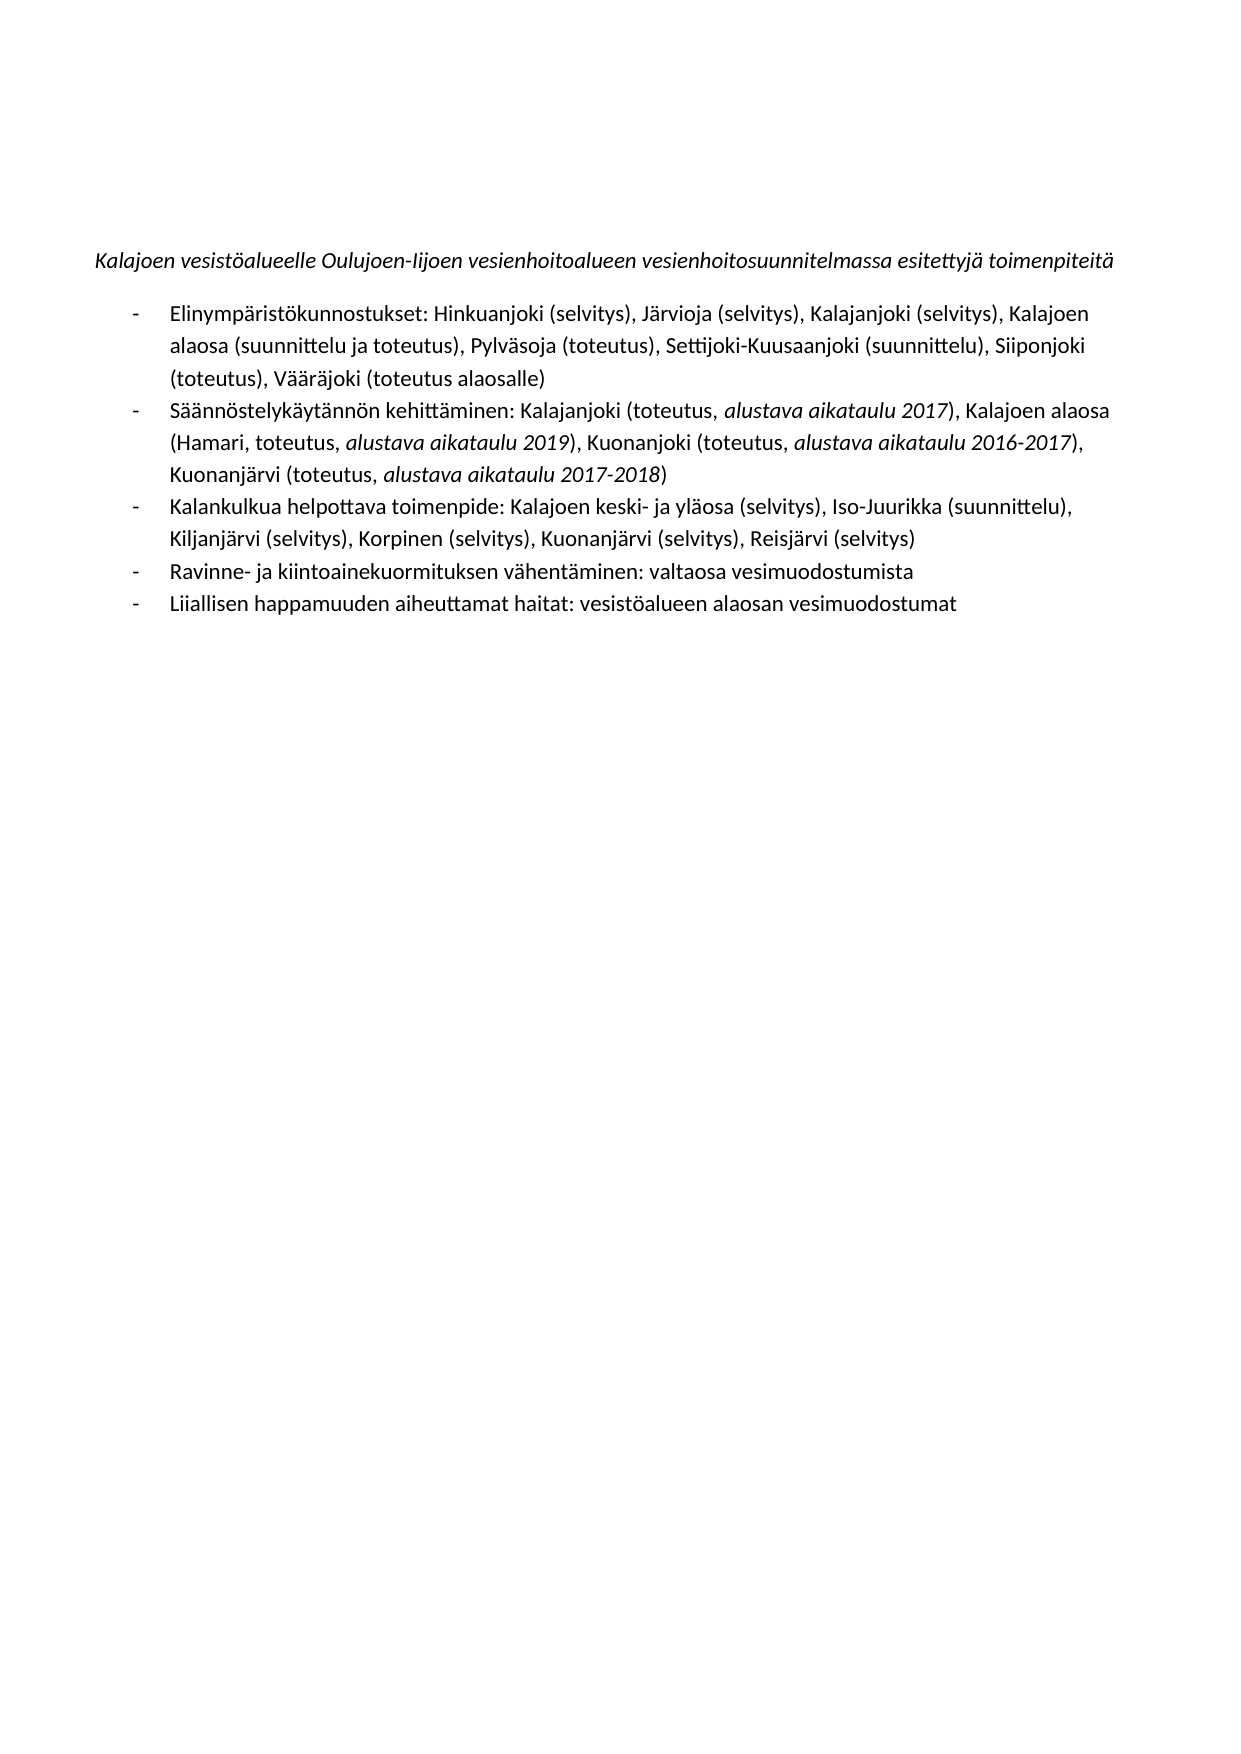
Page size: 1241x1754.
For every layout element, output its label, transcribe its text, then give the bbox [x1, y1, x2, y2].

text Kalajoen vesistöalueelle Oulujoen-Iijoen vesienhoitoalueen vesienhoitosuunnitelmassa esitettyjä toimenpiteitä [94, 246, 1120, 274]
list Kalankulkua helpottava toimenpide: Kalajoen keski- ja yläosa (selvitys), Iso-Juurikka (suunnittelu), Kiljanjärvi (selvitys), Korpinen (selvitys), Kuonanjärvi (selvitys), Reisjärvi (selvitys) [132, 492, 1120, 553]
list Elinympäristökunnostukset: Hinkuanjoki (selvitys), Järvioja (selvitys), Kalajanjoki (selvitys), Kalajoen alaosa (suunnittelu ja toteutus), Pylväsoja (toteutus), Settijoki-Kuusaanjoki (suunnittelu), Siiponjoki (toteutus), Vääräjoki (toteutus alaosalle) [132, 299, 1120, 392]
list Ravinne- ja kiintoainekuormituksen vähentäminen: valtaosa vesimuodostumista [132, 557, 1120, 585]
list Säännöstelykäytännön kehittäminen: Kalajanjoki (toteutus, alustava aikataulu 2017), Kalajoen alaosa (Hamari, toteutus, alustava aikataulu 2019), Kuonanjoki (toteutus, alustava aikataulu 2016-2017), Kuonanjärvi (toteutus, alustava aikataulu 2017-2018) [132, 396, 1120, 488]
list Liiallisen happamuuden aiheuttamat haitat: vesistöalueen alaosan vesimuodostumat [132, 589, 1120, 617]
